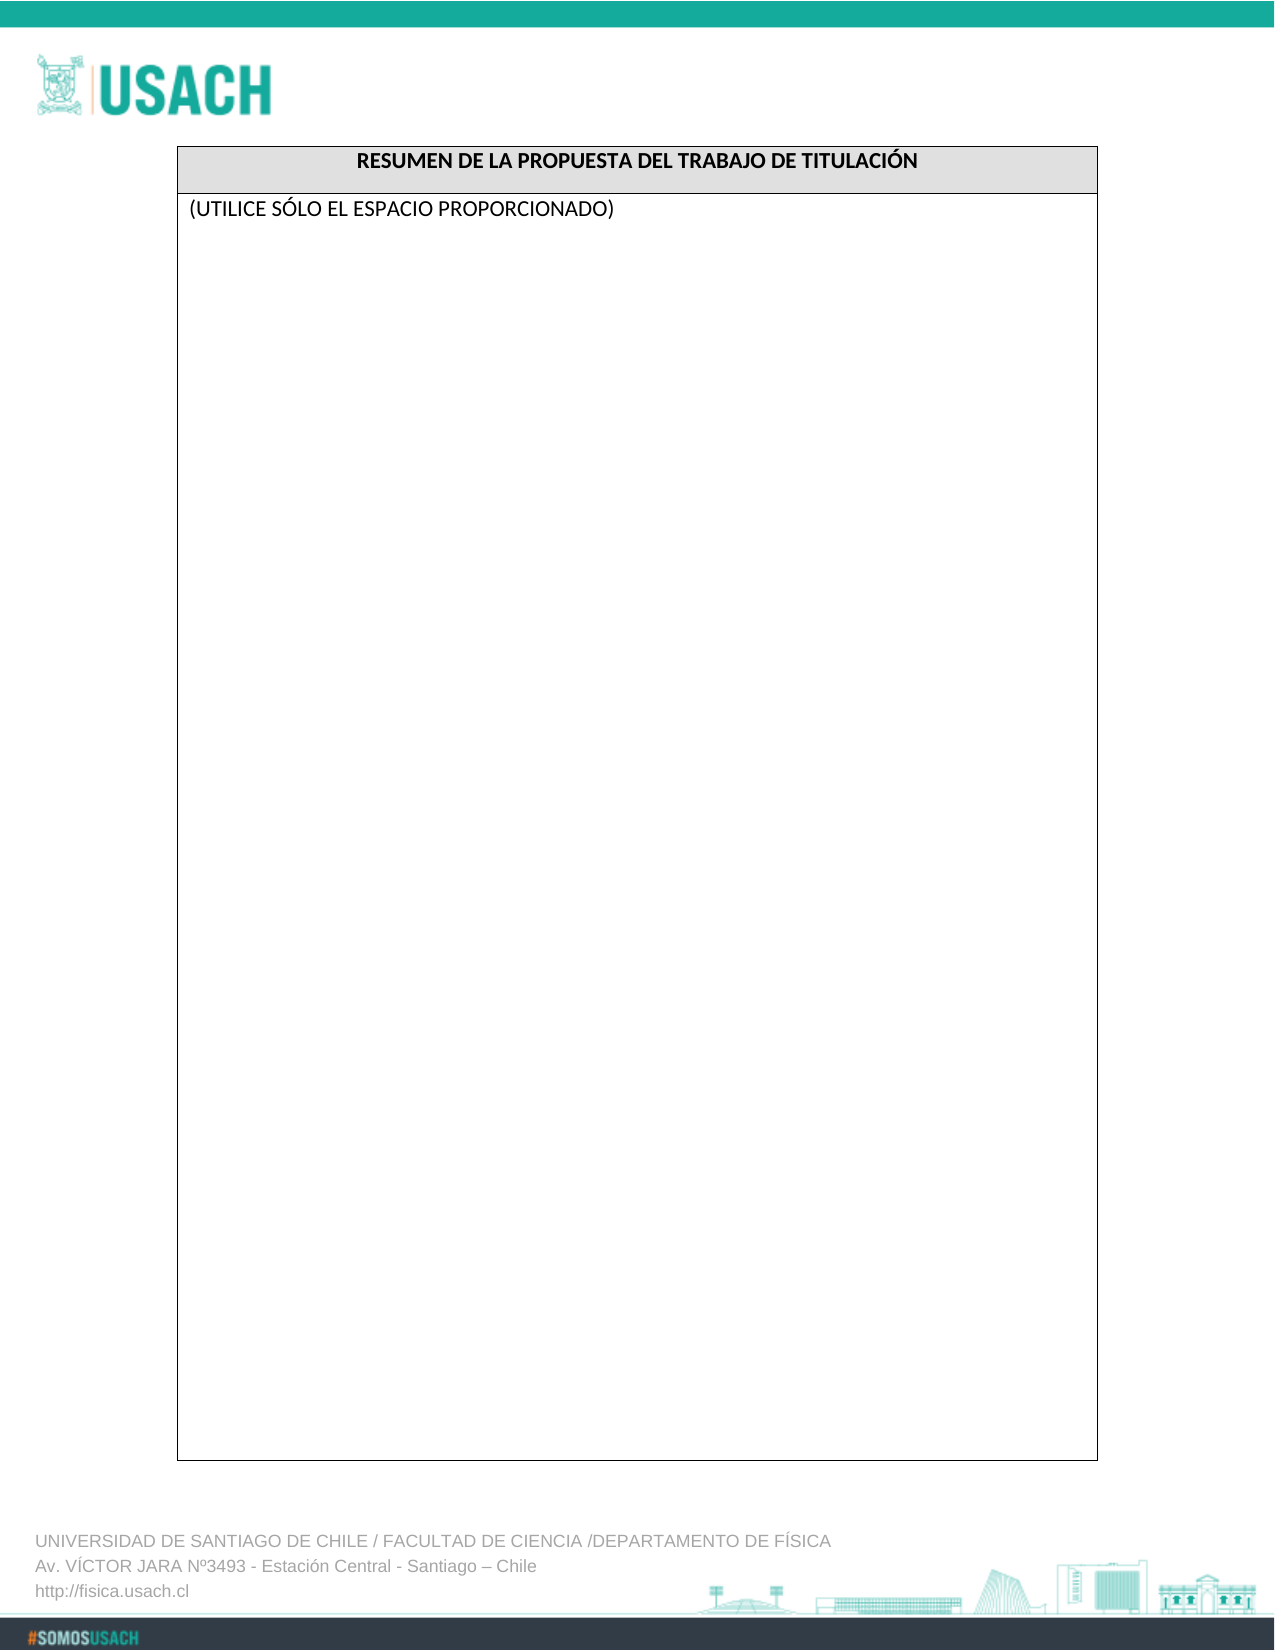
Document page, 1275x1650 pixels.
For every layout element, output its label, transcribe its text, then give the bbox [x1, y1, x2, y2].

table_header RESUMEN DE LA PROPUESTA DEL TRABAJO DE TITULACIÓN [178, 147, 1097, 193]
table_cell (UTILICE SÓLO EL ESPACIO PROPORCIONADO) [178, 194, 1097, 1460]
